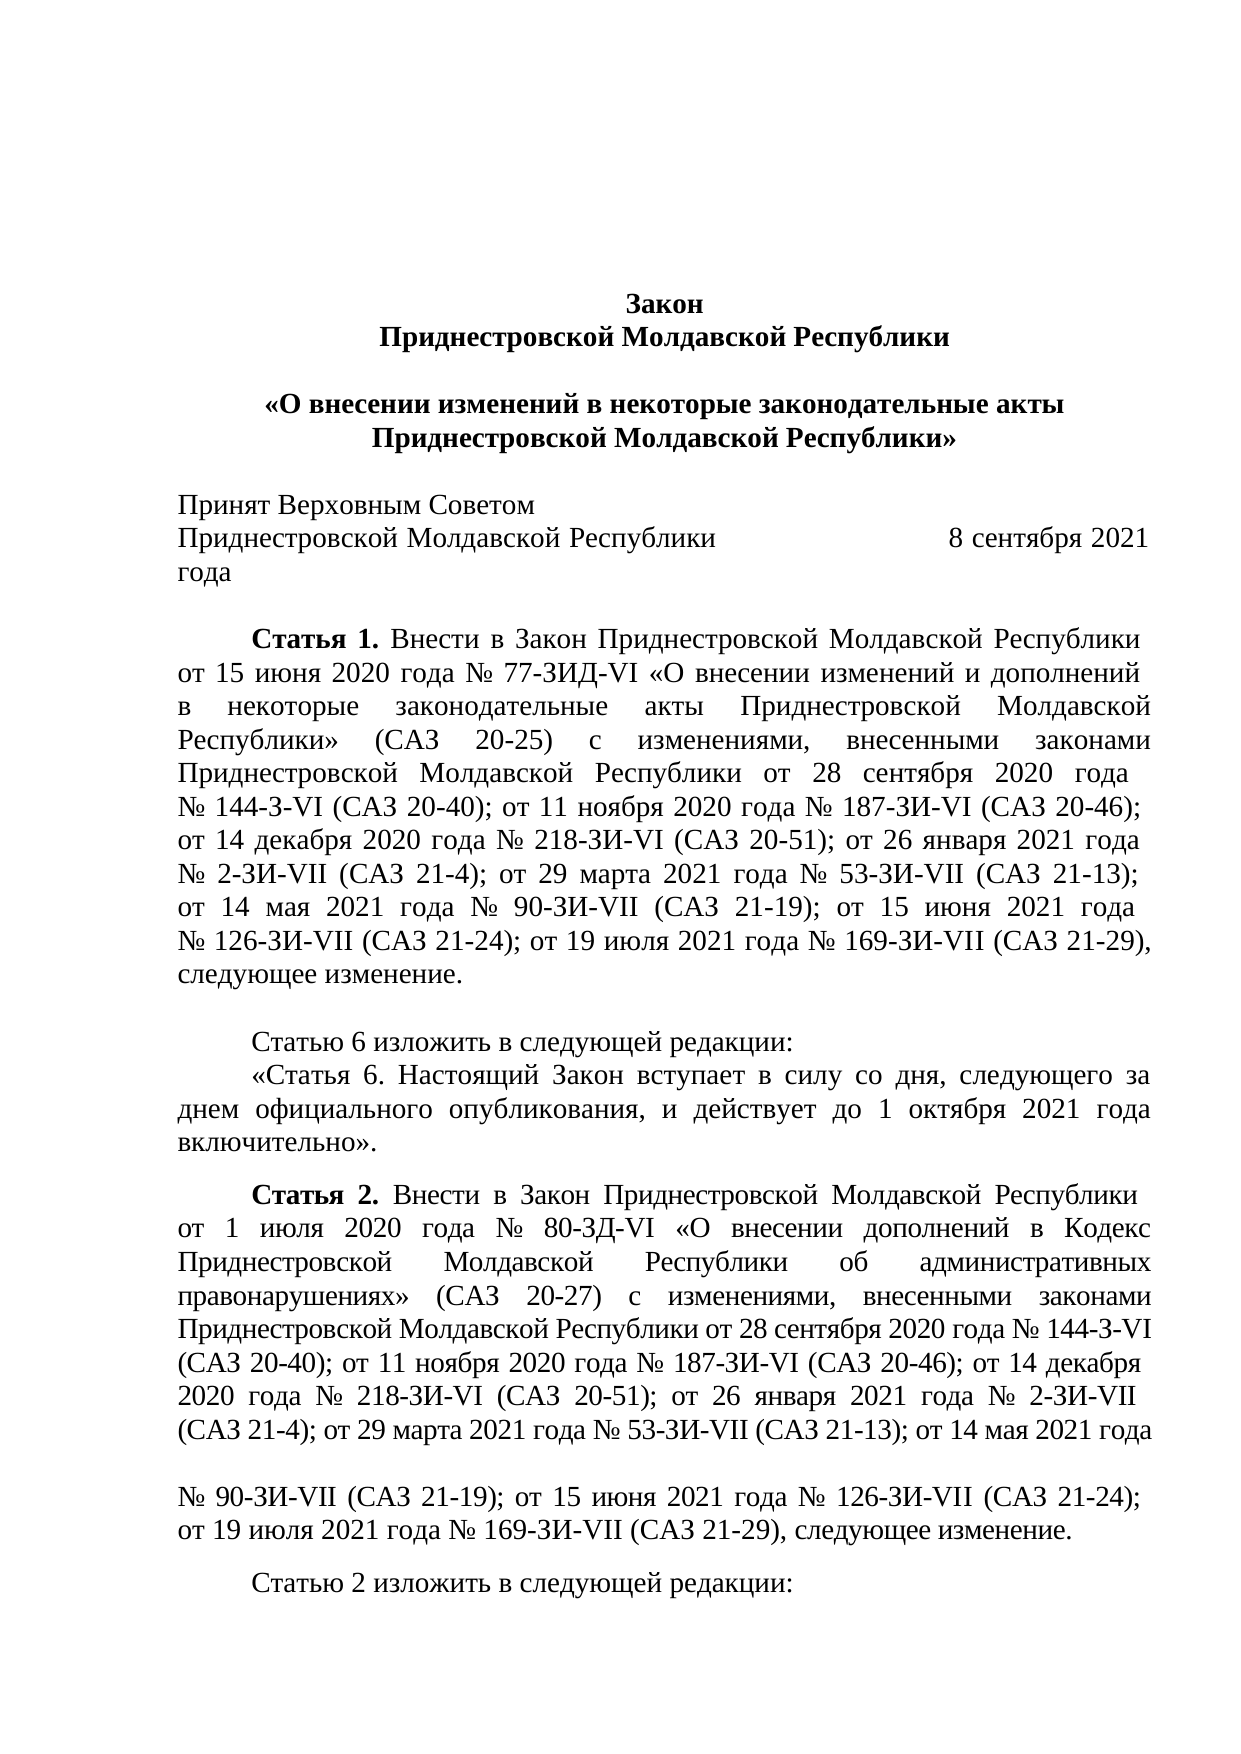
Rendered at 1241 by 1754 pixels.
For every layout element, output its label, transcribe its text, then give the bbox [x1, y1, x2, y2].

text Приднестровской Молдавской Республики 8 сентября 2021 года [177, 521, 1152, 588]
text Статья 2. Внести в Закон Приднестровской Молдавской Республики от 1 июля 2020 года № 80-ЗД-VI «О внесении дополнений в Кодекс Приднестровской Молдавской Республики об административных правонарушениях» (САЗ 20-27) с изменениями, внесенными законами Приднестровской Молдавской Республики от 28 сентября 2020 года № 144-З-VI (САЗ 20-40); от 11 ноября 2020 года № 187-ЗИ-VI (САЗ 20-46); от 14 декабря 2020 года № 218-ЗИ-VI (САЗ 20-51); от 26 января 2021 года № 2-ЗИ-VII (САЗ 21-4); от 29 марта 2021 года № 53-ЗИ-VII (САЗ 21-13); от 14 мая 2021 года № 90-ЗИ-VII (САЗ 21-19); от 15 июня 2021 года № 126-ЗИ-VII (САЗ 21-24); от 19 июля 2021 года № 169-ЗИ-VII (САЗ 21-29), следующее изменение. [177, 1177, 1152, 1546]
text Закон [177, 286, 1152, 319]
text Приднестровской Молдавской Республики [177, 319, 1152, 353]
text «Статья 6. Настоящий Закон вступает в силу со дня, следующего за днем официального опубликования, и действует до 1 октября 2021 года включительно». [177, 1057, 1152, 1158]
text «О внесении изменений в некоторые законодательные акты [177, 386, 1152, 420]
text Принят Верховным Советом [177, 487, 1152, 521]
text Статью 6 изложить в следующей редакции: [177, 1024, 1152, 1057]
text Статью 2 изложить в следующей редакции: [177, 1565, 1152, 1599]
text Статья 1. Внести в Закон Приднестровской Молдавской Республики от 15 июня 2020 года № 77-ЗИД-VI «О внесении изменений и дополнений в некоторые законодательные акты Приднестровской Молдавской Республики» (САЗ 20-25) с изменениями, внесенными законами Приднестровской Молдавской Республики от 28 сентября 2020 года № 144-З-VI (САЗ 20-40); от 11 ноября 2020 года № 187-ЗИ-VI (САЗ 20-46); от 14 декабря 2020 года № 218-ЗИ-VI (САЗ 20-51); от 26 января 2021 года № 2-ЗИ-VII (САЗ 21-4); от 29 марта 2021 года № 53-ЗИ-VII (САЗ 21-13); от 14 мая 2021 года № 90-ЗИ-VII (САЗ 21-19); от 15 июня 2021 года № 126-ЗИ-VII (САЗ 21-24); от 19 июля 2021 года № 169-ЗИ-VII (САЗ 21-29), следующее изменение. [177, 621, 1152, 990]
text Приднестровской Молдавской Республики» [177, 420, 1152, 453]
